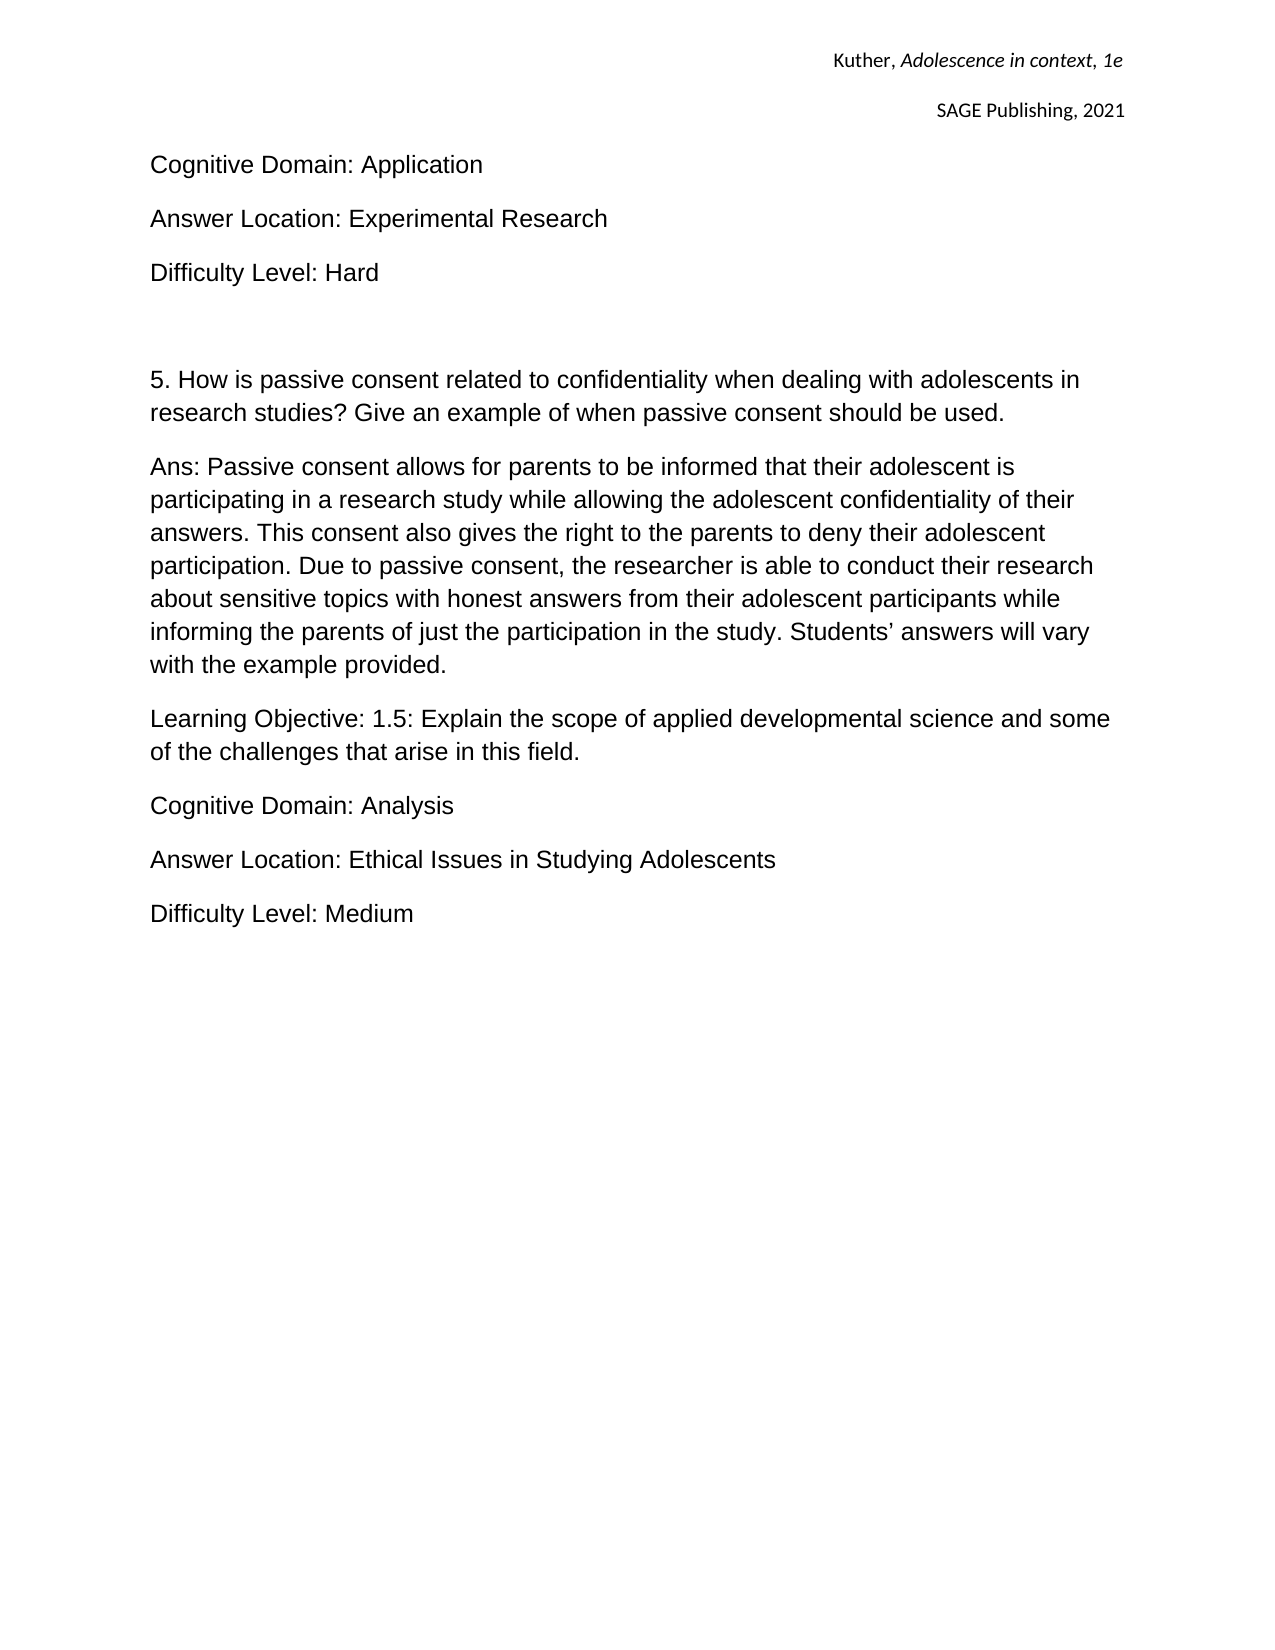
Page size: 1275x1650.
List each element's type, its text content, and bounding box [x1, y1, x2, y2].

text Cognitive Domain: Application [150, 150, 1125, 179]
text Difficulty Level: Medium [150, 899, 1125, 928]
text Learning Objective: 1.5: Explain the scope of applied developmental science and some of the challenges that arise in this field. [150, 704, 1125, 766]
text Cognitive Domain: Analysis [150, 791, 1125, 820]
text Answer Location: Ethical Issues in Studying Adolescents [150, 845, 1125, 874]
text Difficulty Level: Hard [150, 258, 1125, 286]
text Ans: Passive consent allows for parents to be informed that their adolescent is participating in a research study while allowing the adolescent confidentiality of their answers. This consent also gives the right to the parents to deny their adolescent participation. Due to passive consent, the researcher is able to conduct their research about sensitive topics with honest answers from their adolescent participants while informing the parents of just the participation in the study. Students’ answers will vary with the example provided. [150, 452, 1125, 679]
text Answer Location: Experimental Research [150, 204, 1125, 233]
text 5. How is passive consent related to confidentiality when dealing with adolescents in research studies? Give an example of when passive consent should be used. [150, 365, 1125, 427]
